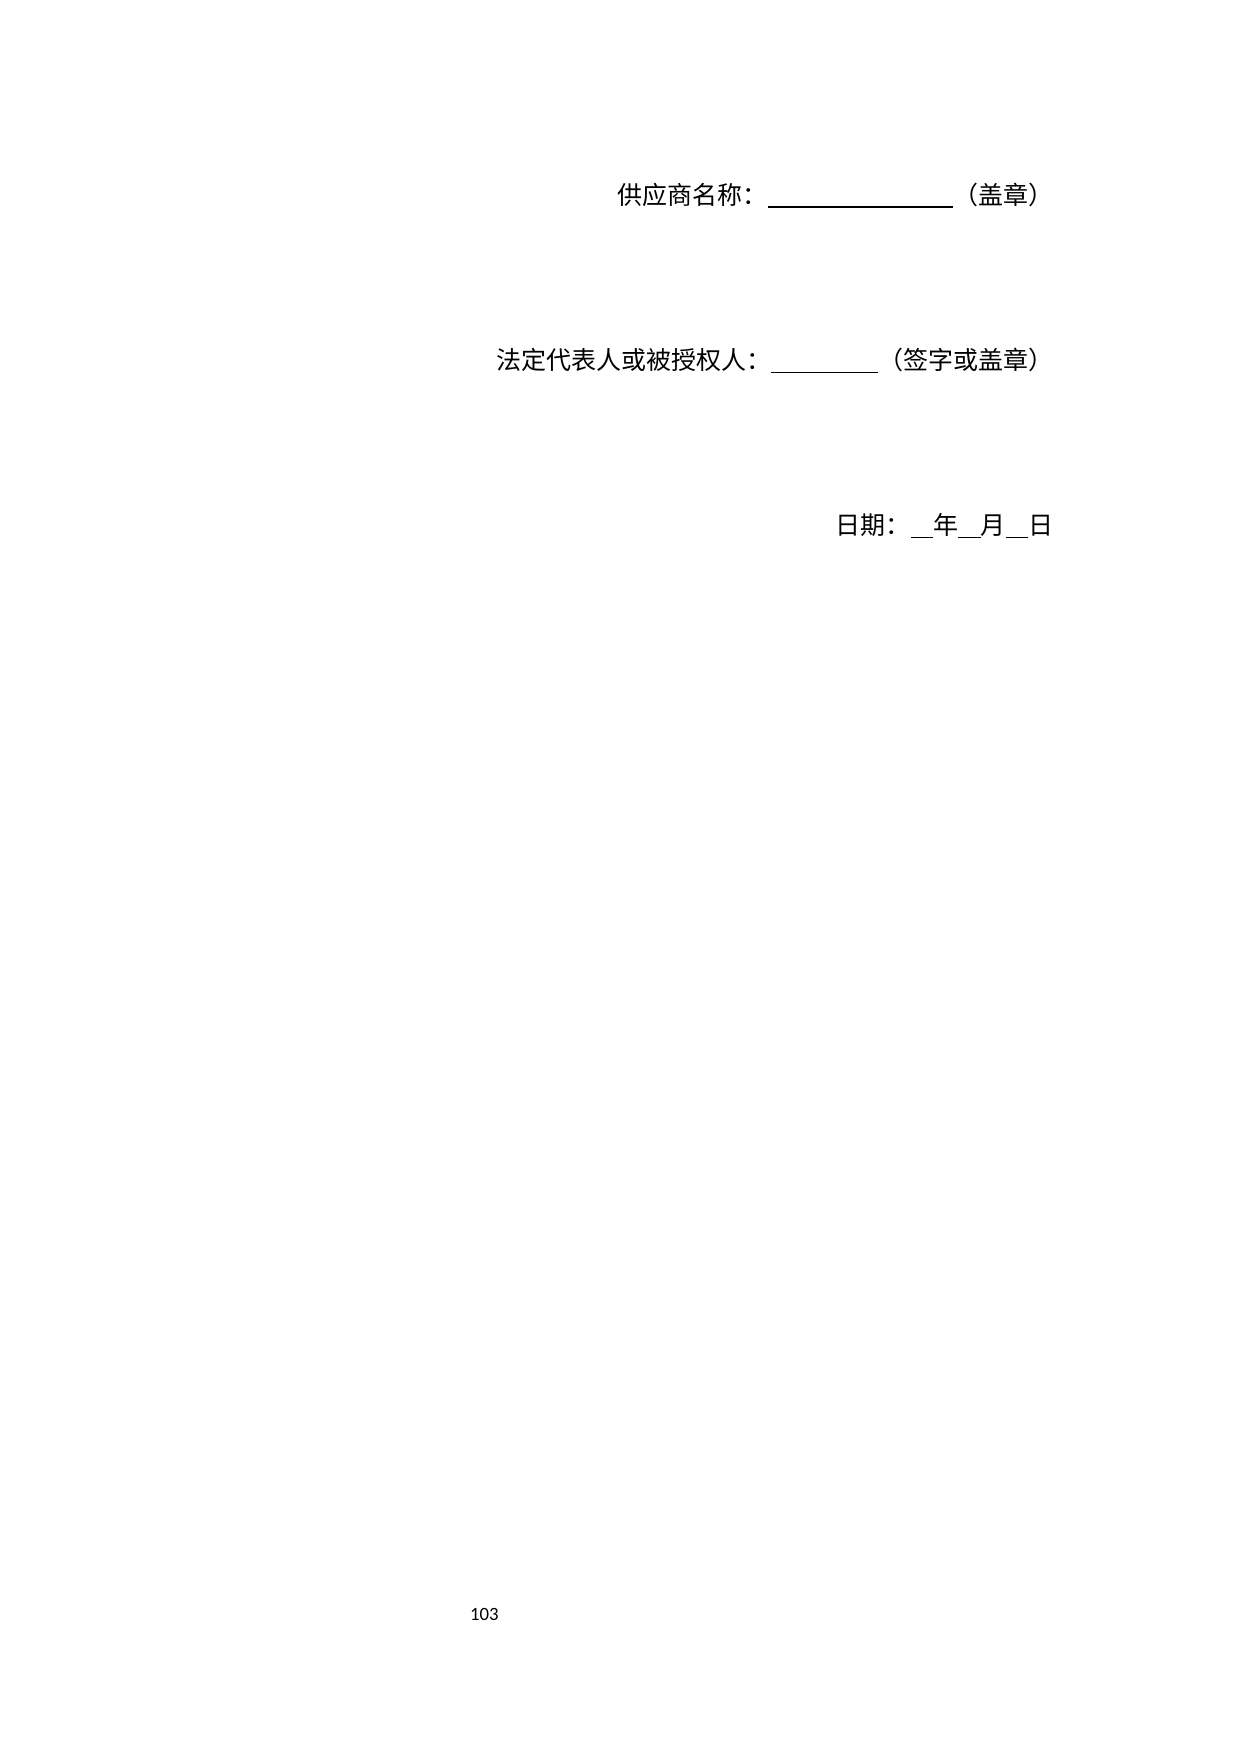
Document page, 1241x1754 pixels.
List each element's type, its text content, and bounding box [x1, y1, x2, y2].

text 法定代表人或被授权人： （签字或盖章） [187, 326, 1053, 391]
text 供应商名称： （盖章） [187, 161, 1053, 226]
text 日期： 年 月 日 [187, 491, 1053, 556]
